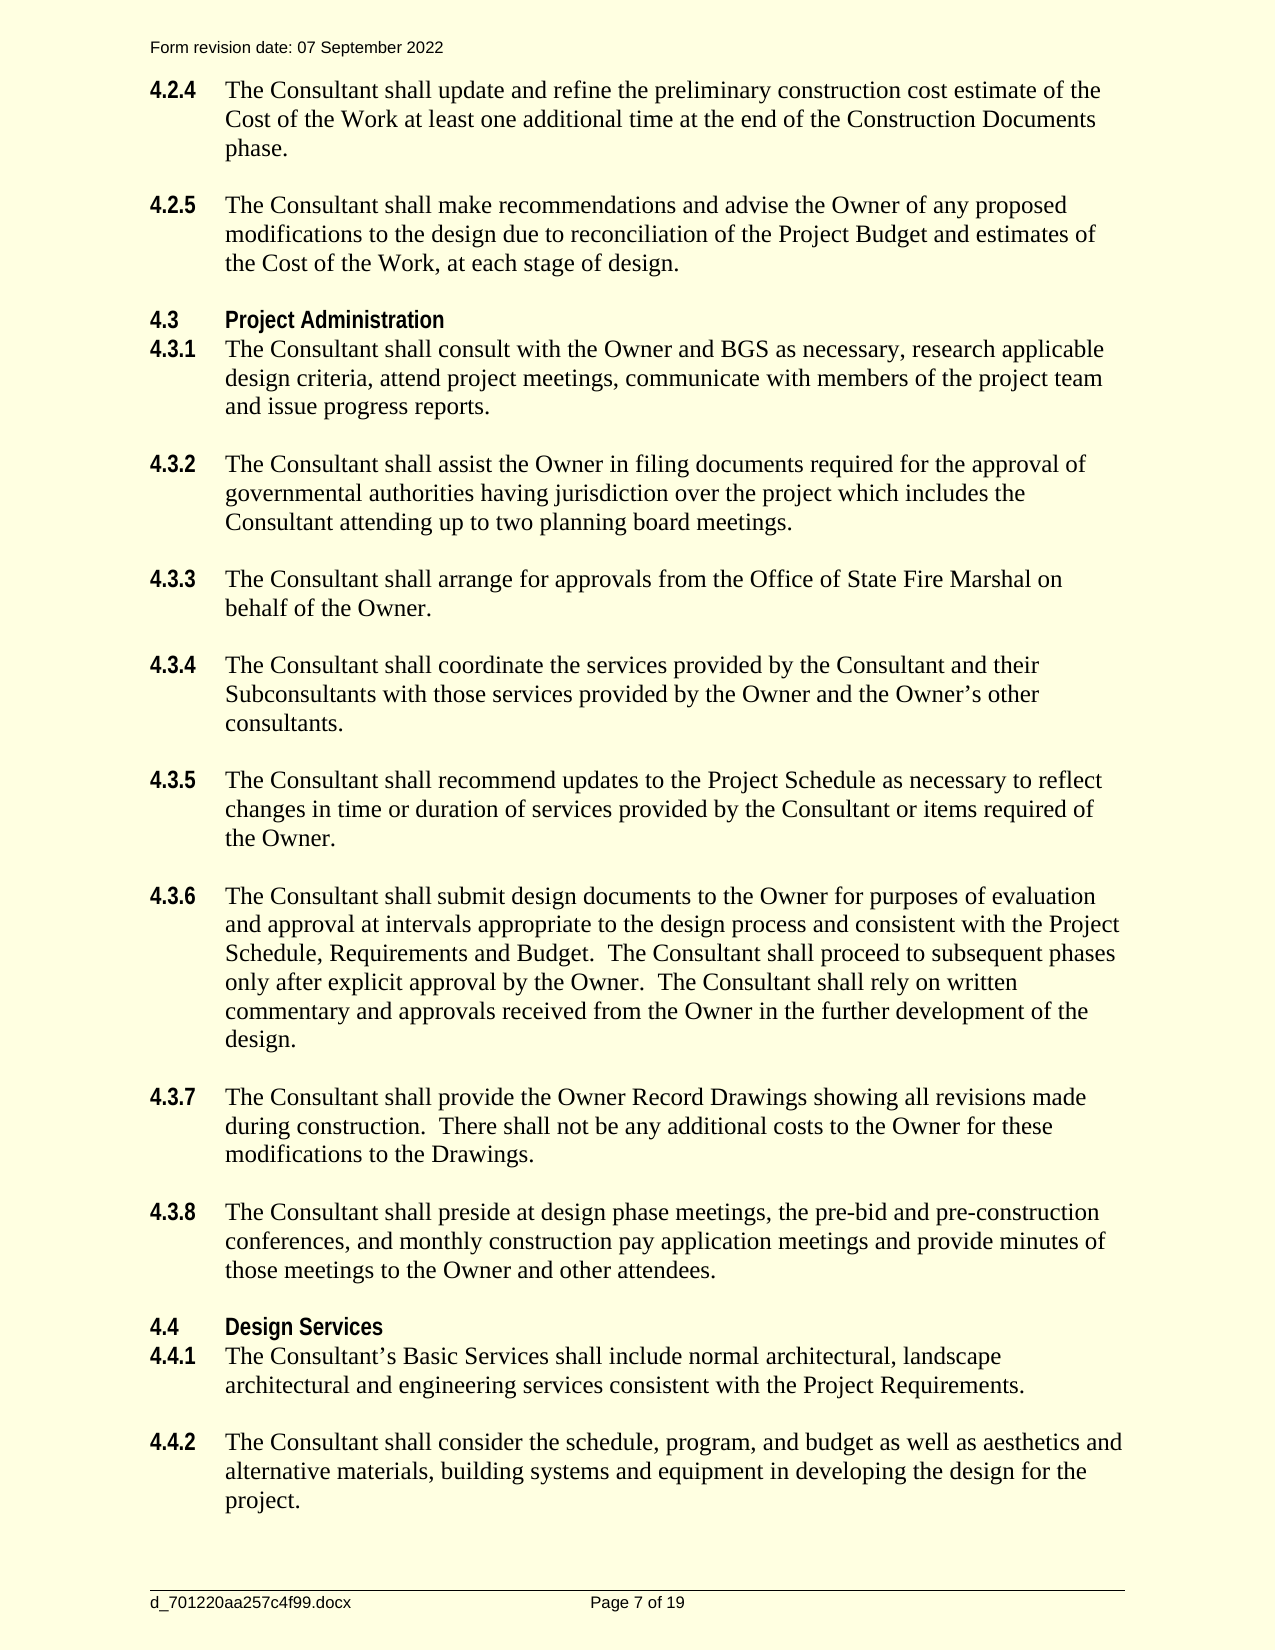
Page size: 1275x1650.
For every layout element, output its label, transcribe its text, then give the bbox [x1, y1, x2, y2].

list The Consultant shall preside at design phase meetings, the pre-bid and pre-construction conferences, and monthly construction pay application meetings and provide minutes of those meetings to the Owner and other attendees. [150, 1197, 1125, 1283]
list Design Services [150, 1312, 1125, 1341]
list Project Administration [150, 305, 1125, 334]
list The Consultant shall make recommendations and advise the Owner of any proposed modifications to the design due to reconciliation of the Project Budget and estimates of the Cost of the Work, at each stage of design. [150, 190, 1125, 276]
list The Consultant shall consult with the Owner and BGS as necessary, research applicable design criteria, attend project meetings, communicate with members of the project team and issue progress reports. [150, 334, 1125, 420]
list The Consultant shall consider the schedule, program, and budget as well as aesthetics and alternative materials, building systems and equipment in developing the design for the project. [150, 1427, 1125, 1513]
list The Consultant’s Basic Services shall include normal architectural, landscape architectural and engineering services consistent with the Project Requirements. [150, 1341, 1125, 1398]
list The Consultant shall assist the Owner in filing documents required for the approval of governmental authorities having jurisdiction over the project which includes the Consultant attending up to two planning board meetings. [150, 449, 1125, 535]
list The Consultant shall recommend updates to the Project Schedule as necessary to reflect changes in time or duration of services provided by the Consultant or items required of the Owner. [150, 766, 1125, 852]
list The Consultant shall update and refine the preliminary construction cost estimate of the Cost of the Work at least one additional time at the end of the Construction Documents phase. [150, 75, 1125, 161]
list The Consultant shall arrange for approvals from the Office of State Fire Marshal on behalf of the Owner. [150, 564, 1125, 622]
list The Consultant shall submit design documents to the Owner for purposes of evaluation and approval at intervals appropriate to the design process and consistent with the Project Schedule, Requirements and Budget. The Consultant shall proceed to subsequent phases only after explicit approval by the Owner. The Consultant shall rely on written commentary and approvals received from the Owner in the further development of the design. [150, 881, 1125, 1053]
list The Consultant shall provide the Owner Record Drawings showing all revisions made during construction. There shall not be any additional costs to the Owner for these modifications to the Drawings. [150, 1082, 1125, 1168]
list The Consultant shall coordinate the services provided by the Consultant and their Subconsultants with those services provided by the Owner and the Owner’s other consultants. [150, 650, 1125, 737]
